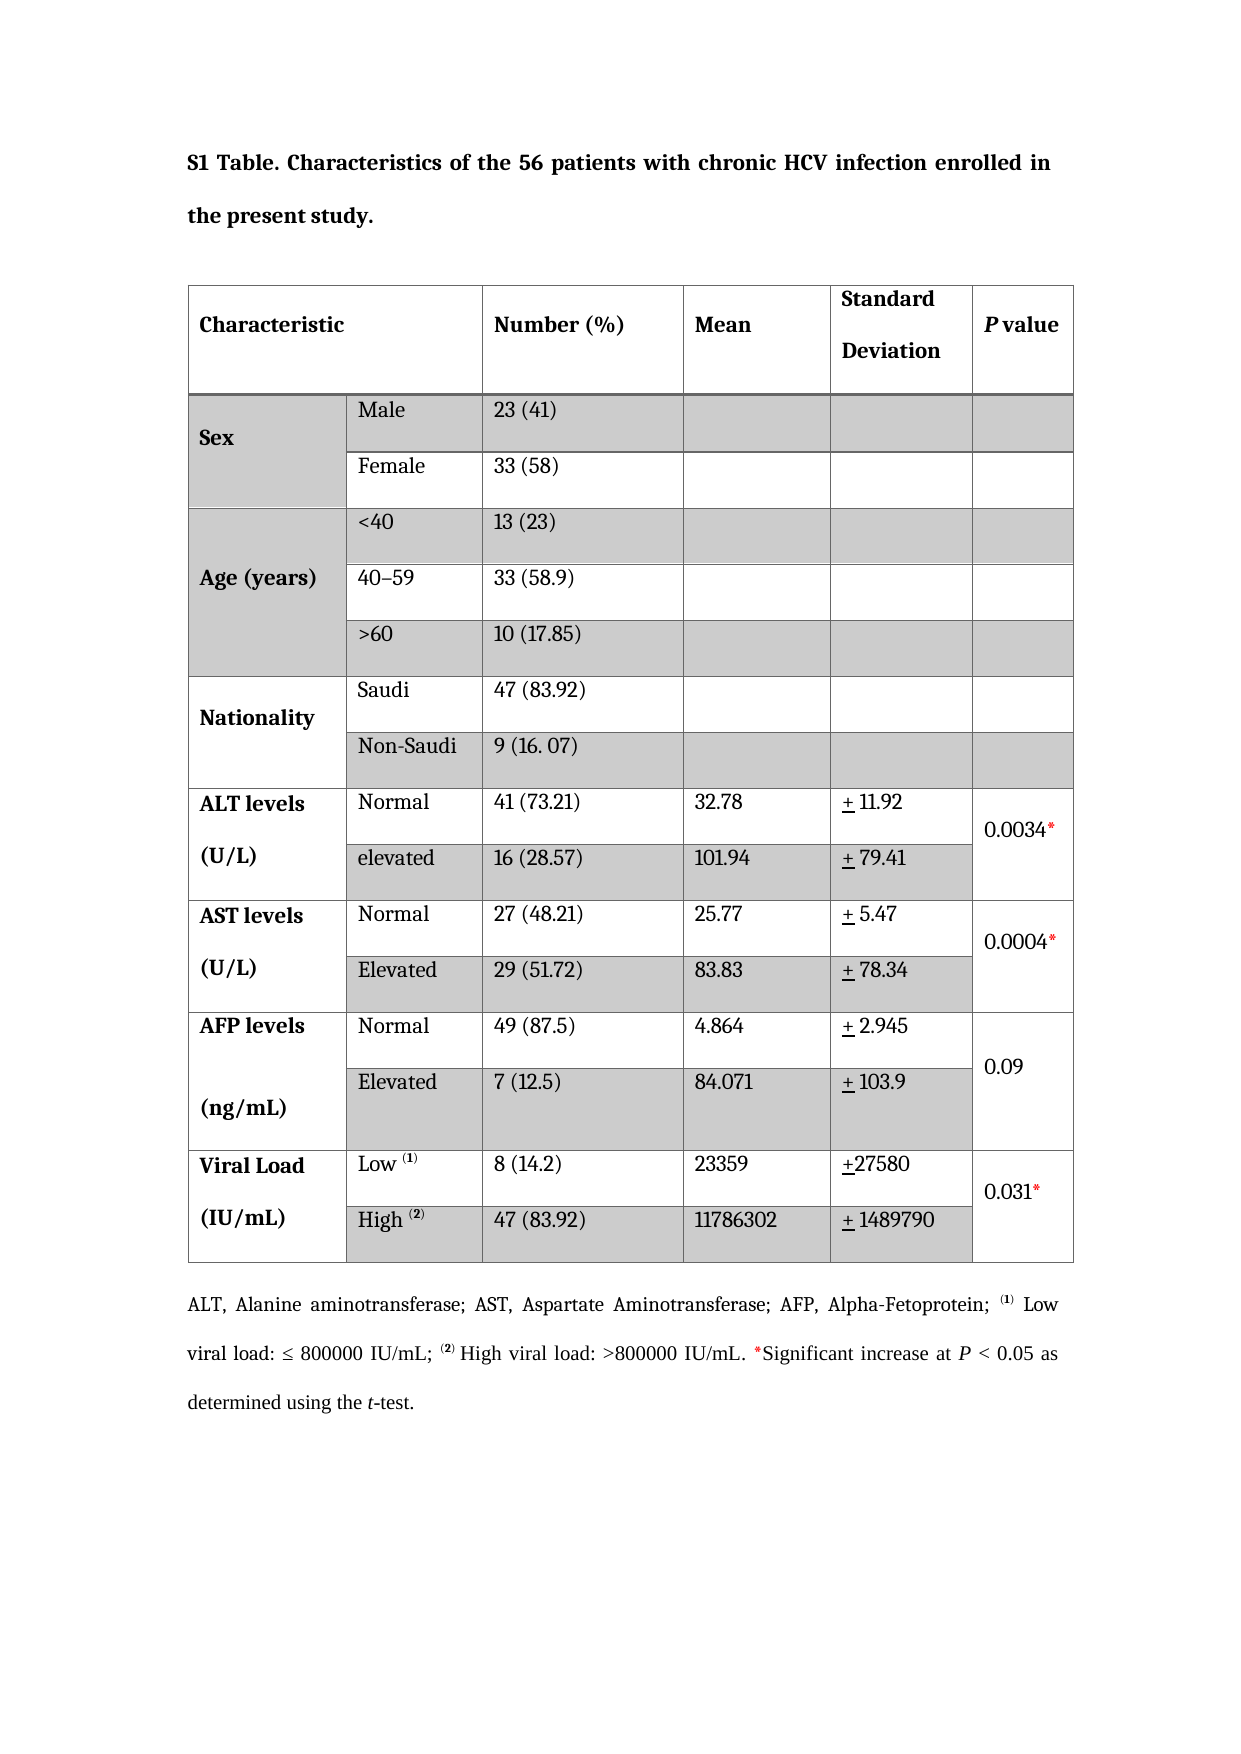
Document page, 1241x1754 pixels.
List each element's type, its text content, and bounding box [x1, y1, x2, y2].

table_cell [684, 453, 830, 507]
table_cell +27580 [831, 1151, 972, 1206]
table_cell elevated [347, 845, 482, 900]
table_header Standard Deviation [831, 286, 972, 393]
table_cell [684, 621, 830, 676]
table_cell [831, 509, 972, 563]
table_cell 8 (14.2) [483, 1151, 683, 1206]
table_cell 13 (23) [483, 509, 683, 563]
table_cell 41 (73.21) [483, 789, 683, 844]
table_cell [973, 621, 1073, 676]
table_header Number (%) [483, 286, 683, 393]
table_cell + 2.945 [831, 1013, 972, 1068]
table_cell Saudi [347, 677, 482, 732]
table_cell + 103.9 [831, 1069, 972, 1150]
table_cell 27 (48.21) [483, 901, 683, 956]
table_cell High (2) [347, 1207, 482, 1262]
table_cell [973, 396, 1073, 451]
table_cell [684, 677, 830, 732]
table_cell [831, 396, 972, 451]
table_cell Viral Load (IU/mL) [189, 1151, 346, 1262]
table_cell [684, 396, 830, 451]
table_cell [831, 677, 972, 732]
table_cell + 78.34 [831, 957, 972, 1012]
table_cell 0.031* [973, 1151, 1073, 1262]
table_cell Elevated [347, 1069, 482, 1150]
table_cell 4.864 [684, 1013, 830, 1068]
table_cell 47 (83.92) [483, 1207, 683, 1262]
table_cell 33 (58.9) [483, 565, 683, 619]
table_cell 23359 [684, 1151, 830, 1206]
table_cell + 5.47 [831, 901, 972, 956]
table_header Mean [684, 286, 830, 393]
table_cell 40–59 [347, 565, 482, 619]
table_cell 0.0034* [973, 789, 1073, 900]
table_cell 47 (83.92) [483, 677, 683, 732]
table_cell [684, 733, 830, 788]
table_cell 23 (41) [483, 396, 683, 451]
table_cell [684, 509, 830, 563]
table_cell 10 (17.85) [483, 621, 683, 676]
table_cell >60 [347, 621, 482, 676]
table_cell Elevated [347, 957, 482, 1012]
table_cell + 1489790 [831, 1207, 972, 1262]
table_cell <40 [347, 509, 482, 563]
table_cell [831, 565, 972, 619]
table_cell + 79.41 [831, 845, 972, 900]
table_cell 33 (58) [483, 453, 683, 507]
table_cell Male [347, 396, 482, 451]
table_cell 0.09 [973, 1013, 1073, 1150]
table_cell [973, 677, 1073, 732]
table_cell [973, 509, 1073, 563]
table_cell + 11.92 [831, 789, 972, 844]
table_cell 25.77 [684, 901, 830, 956]
table_cell Non-Saudi [347, 733, 482, 788]
table_cell [973, 453, 1073, 507]
table_cell Sex [189, 396, 346, 507]
table_cell [831, 733, 972, 788]
table_header P value [973, 286, 1073, 393]
table_cell 83.83 [684, 957, 830, 1012]
table_cell [973, 733, 1073, 788]
table_cell 49 (87.5) [483, 1013, 683, 1068]
table_cell AST levels (U/L) [189, 901, 346, 1012]
table_cell [684, 565, 830, 619]
table_cell 7 (12.5) [483, 1069, 683, 1150]
table_cell Normal [347, 1013, 482, 1068]
table_cell 84.071 [684, 1069, 830, 1150]
table_cell [973, 565, 1073, 619]
table_cell 11786302 [684, 1207, 830, 1262]
table_cell Nationality [189, 677, 346, 788]
table_cell [831, 453, 972, 507]
table_cell ALT levels (U/L) [189, 789, 346, 900]
table_cell 0.0004* [973, 901, 1073, 1012]
table_cell 16 (28.57) [483, 845, 683, 900]
table_cell Age (years) [189, 509, 346, 676]
text ALT, Alanine aminotransferase; AST, Aspartate Aminotransferase; AFP, Alpha-Fetoprotein; (1) Low viral load: ≤ 800000 IU/mL; (2) High viral load: >800000 IU/mL. *Significant increase at P < 0.05 as determined using the t-test. [187, 1292, 1059, 1414]
table_cell 101.94 [684, 845, 830, 900]
table_cell Normal [347, 789, 482, 844]
table_cell 9 (16. 07) [483, 733, 683, 788]
text S1 Table. Characteristics of the 56 patients with chronic HCV infection enrolled in the present study. [187, 150, 1053, 229]
table_cell Normal [347, 901, 482, 956]
table_header Characteristic [189, 286, 482, 393]
table_cell Female [347, 453, 482, 507]
table_cell [831, 621, 972, 676]
table_cell 29 (51.72) [483, 957, 683, 1012]
table_cell Low (1) [347, 1151, 482, 1206]
table_cell 32.78 [684, 789, 830, 844]
table_cell AFP levels (ng/mL) [189, 1013, 346, 1150]
